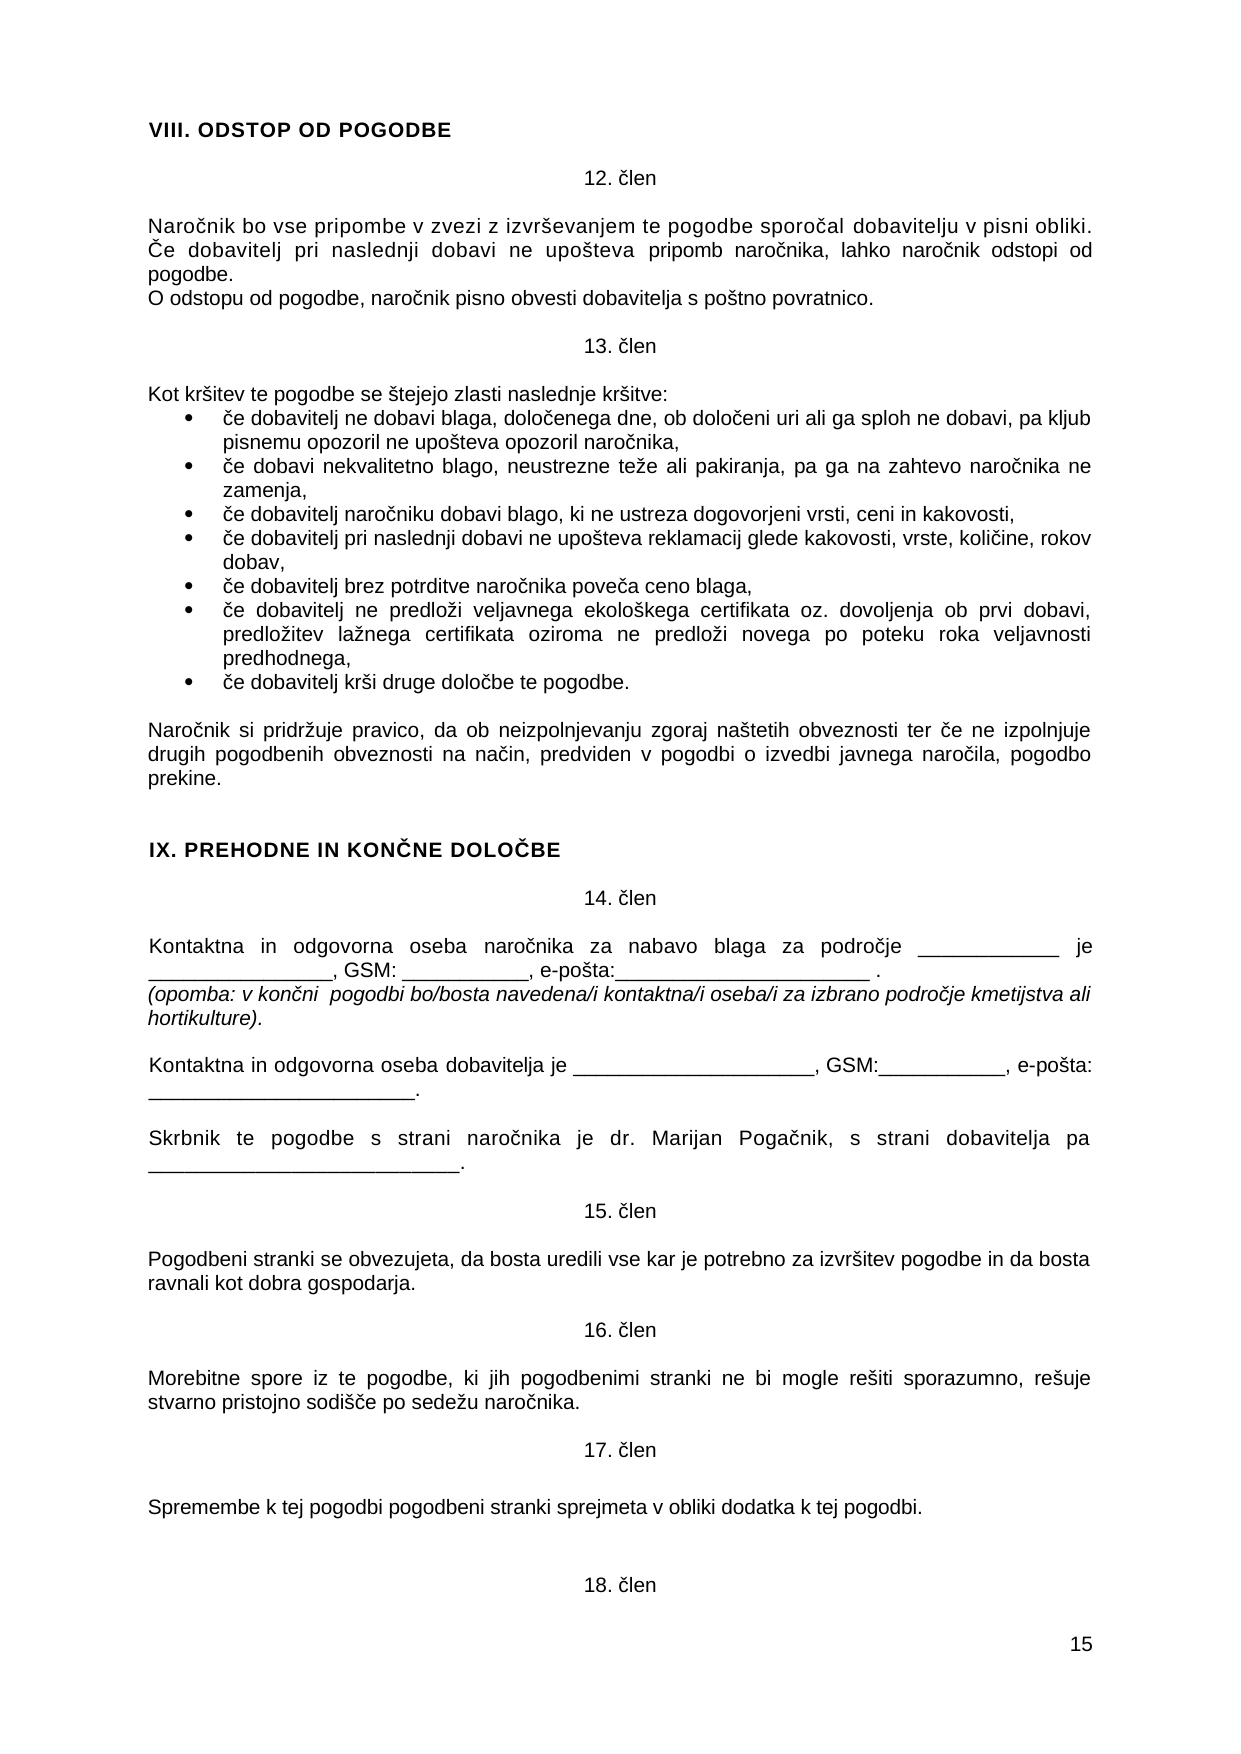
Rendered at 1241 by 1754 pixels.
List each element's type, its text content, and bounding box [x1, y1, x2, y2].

list če dobavitelj naročniku dobavi blago, ki ne ustreza dogovorjeni vrsti, ceni in kakovosti, [185, 502, 1092, 526]
text Naročnik si pridržuje pravico, da ob neizpolnjevanju zgoraj naštetih obveznosti ter če ne izpolnjuje drugih pogodbenih obveznosti na način, predviden v pogodbi o izvedbi javnega naročila, pogodbo prekine. [148, 718, 1092, 790]
list če dobavitelj brez potrditve naročnika poveča ceno blaga, [185, 574, 1092, 598]
text VIII. ODSTOP OD POGODBE [149, 118, 1092, 142]
text IX. PREHODNE IN KONČNE DOLOČBE [149, 838, 1092, 862]
text Skrbnik te pogodbe s strani naročnika je dr. Marijan Pogačnik, s strani dobavitelja pa __________________________. [148, 1126, 1092, 1174]
text Kontaktna in odgovorna oseba naročnika za nabavo blaga za področje ____________ je ________________, GSM: ___________, e-pošta:______________________ . [149, 933, 1092, 981]
list če dobavitelj ne dobavi blaga, določenega dne, ob določeni uri ali ga sploh ne dobavi, pa kljub pisnemu opozoril ne upošteva opozoril naročnika, [185, 406, 1092, 454]
text 16. člen [148, 1318, 1092, 1342]
text Kontaktna in odgovorna oseba dobavitelja je _____________________, GSM:___________, e-pošta: _______________________. [149, 1053, 1092, 1101]
text 18. člen [148, 1573, 1092, 1597]
text 17. člen [148, 1438, 1092, 1462]
text Kot kršitev te pogodbe se štejejo zlasti naslednje kršitve: [148, 382, 1092, 406]
list če dobavitelj ne predloži veljavnega ekološkega certifikata oz. dovoljenja ob prvi dobavi, predložitev lažnega certifikata oziroma ne predloži novega po poteku roka veljavnosti predhodnega, [185, 598, 1092, 670]
text 13. člen [148, 334, 1092, 358]
list če dobavi nekvalitetno blago, neustrezne teže ali pakiranja, pa ga na zahtevo naročnika ne zamenja, [185, 454, 1092, 502]
text Naročnik bo vse pripombe v zvezi z izvrševanjem te pogodbe sporočal dobavitelju v pisni obliki. Če dobavitelj pri naslednji dobavi ne upošteva pripomb naročnika, lahko naročnik odstopi od pogodbe. [148, 214, 1092, 286]
list če dobavitelj pri naslednji dobavi ne upošteva reklamacij glede kakovosti, vrste, količine, rokov dobav, [185, 526, 1092, 574]
text O odstopu od pogodbe, naročnik pisno obvesti dobavitelja s poštno povratnico. [148, 286, 1092, 310]
text (opomba: v končni pogodbi bo/bosta navedena/i kontaktna/i oseba/i za izbrano področje kmetijstva ali hortikulture). [148, 981, 1092, 1029]
text Spremembe k tej pogodbi pogodbeni stranki sprejmeta v obliki dodatka k tej pogodbi. [148, 1491, 1092, 1520]
text 12. člen [148, 166, 1092, 190]
list če dobavitelj krši druge določbe te pogodbe. [185, 670, 1092, 694]
text 15. člen [148, 1198, 1092, 1222]
text 14. člen [148, 886, 1092, 909]
text Morebitne spore iz te pogodbe, ki jih pogodbenimi stranki ne bi mogle rešiti sporazumno, rešuje stvarno pristojno sodišče po sedežu naročnika. [148, 1366, 1092, 1414]
text Pogodbeni stranki se obvezujeta, da bosta uredili vse kar je potrebno za izvršitev pogodbe in da bosta ravnali kot dobra gospodarja. [148, 1246, 1092, 1294]
